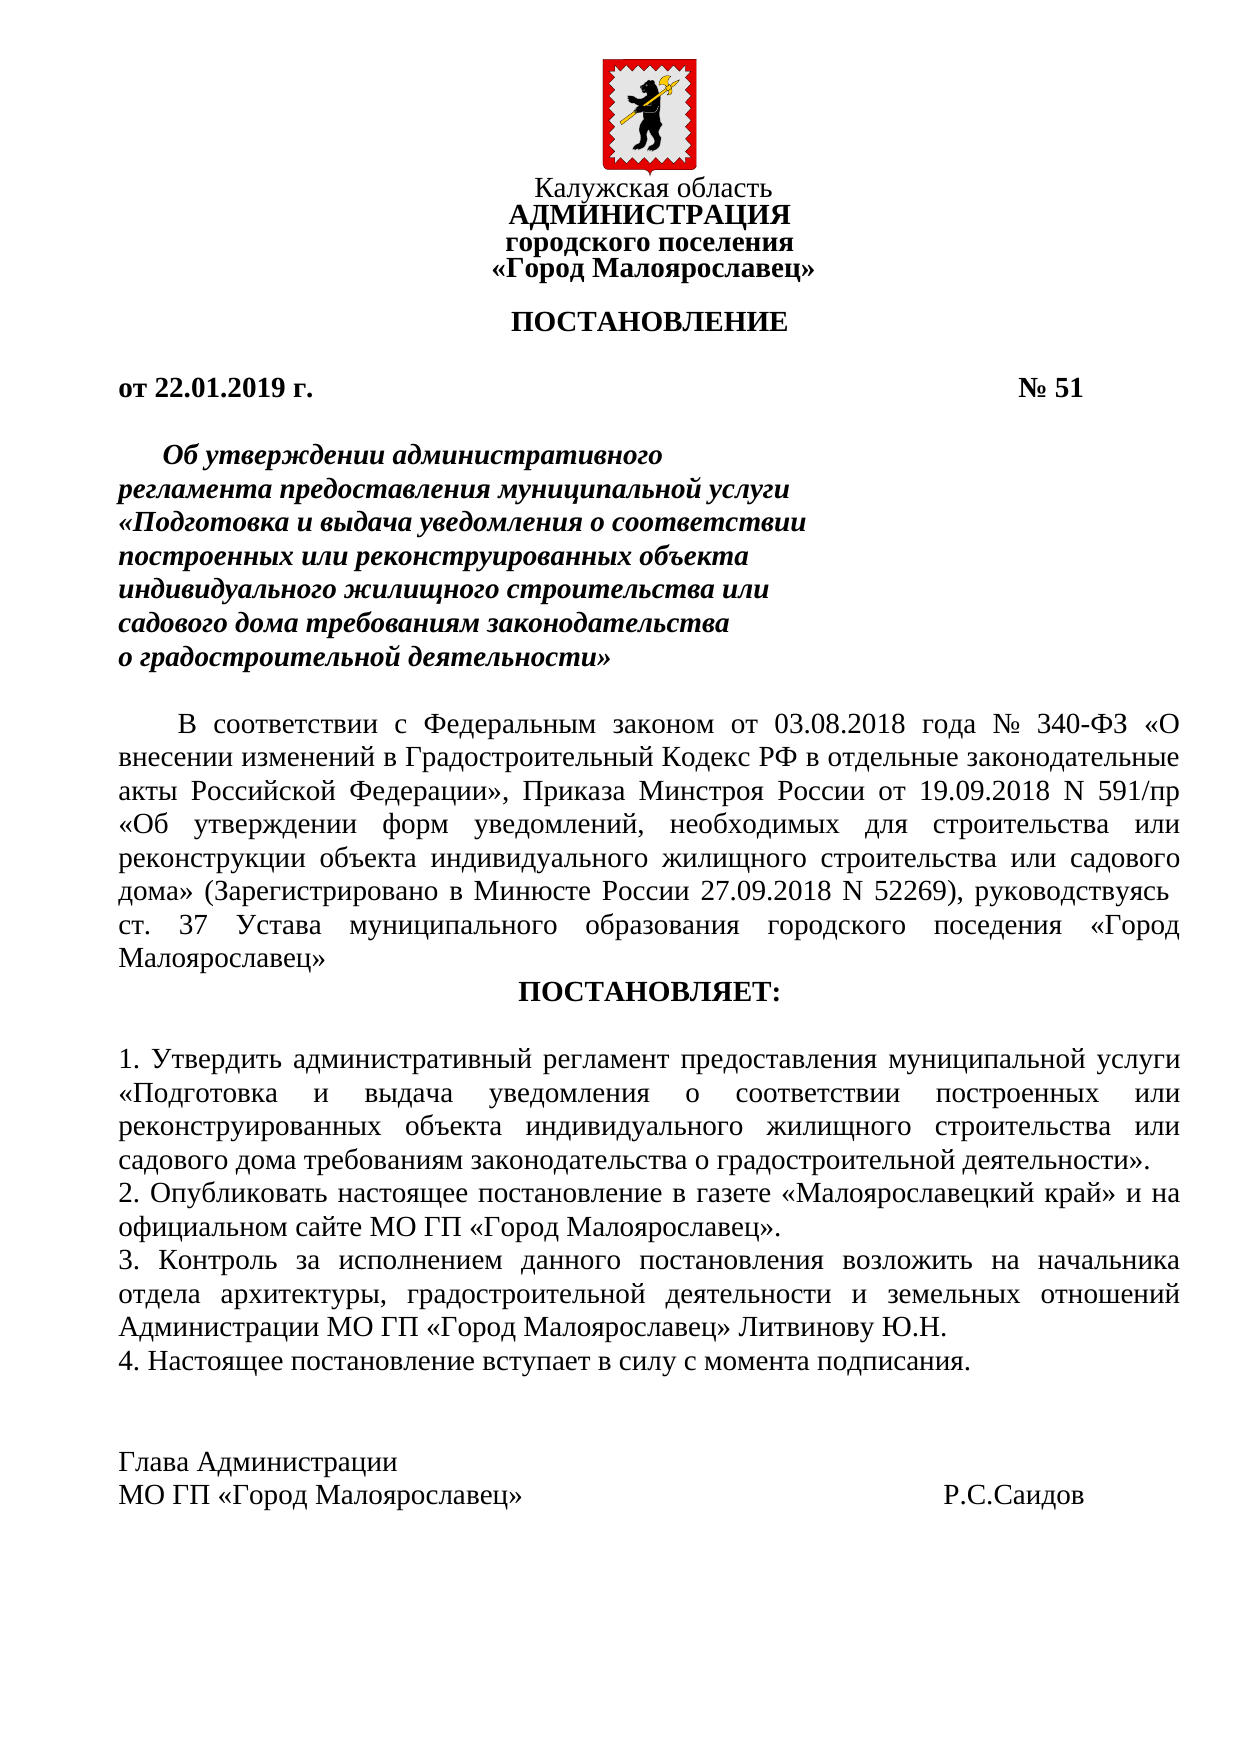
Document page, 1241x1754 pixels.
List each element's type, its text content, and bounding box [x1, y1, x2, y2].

text 1. Утвердить административный регламент предоставления муниципальной услуги «Подготовка и выдача уведомления о соответствии построенных или реконструированных объекта индивидуального жилищного строительства или садового дома требованиям законодательства о градостроительной деятельности». [118, 1041, 1181, 1175]
subtitle Глава Администрации [118, 1444, 1181, 1477]
text 3. Контроль за исполнением данного постановления возложить на начальника отдела архитектуры, градостроительной деятельности и земельных отношений Администрации МО ГП «Город Малоярославец» Литвинову Ю.Н. [118, 1242, 1181, 1343]
subtitle АДМИНИСТРАЦИЯ [118, 203, 1181, 230]
text МО ГП «Город Малоярославец» Р.С.Саидов [118, 1477, 1181, 1511]
text о градостроительной деятельности» [118, 639, 1181, 672]
text построенных или реконструированных объекта [118, 538, 1181, 572]
subtitle Калужская область [118, 176, 1181, 203]
text 4. Настоящее постановление вступает в силу с момента подписания. [118, 1343, 1181, 1377]
text ПОСТАНОВЛЯЕТ: [118, 974, 1181, 1008]
text ПОСТАНОВЛЕНИЕ [118, 310, 1181, 337]
text городского поселения [118, 230, 1181, 257]
text «Город Малоярославец» [118, 257, 1181, 283]
text 2. Опубликовать настоящее постановление в газете «Малоярославецкий край» и на официальном сайте МО ГП «Город Малоярославец». [118, 1175, 1181, 1242]
text садового дома требованиям законодательства [118, 605, 1181, 639]
text индивидуального жилищного строительства или [118, 572, 1181, 605]
text Об утверждении административного [118, 437, 1181, 471]
text регламента предоставления муниципальной услуги [118, 471, 1181, 504]
text В соответствии с Федеральным законом от 03.08.2018 года № 340-ФЗ «О внесении изменений в Градостроительный Кодекс РФ в отдельные законодательные акты Российской Федерации», Приказа Минстроя России от 19.09.2018 N 591/пр «Об утверждении форм уведомлений, необходимых для строительства или реконструкции объекта индивидуального жилищного строительства или садового дома» (Зарегистрировано в Минюсте России 27.09.2018 N 52269), руководствуясь ст. 37 Устава муниципального образования городского поседения «Город Малоярославец» [118, 706, 1181, 974]
text «Подготовка и выдача уведомления о соответствии [118, 504, 1181, 538]
text от 22.01.2019 г. № 51 [118, 370, 1181, 404]
